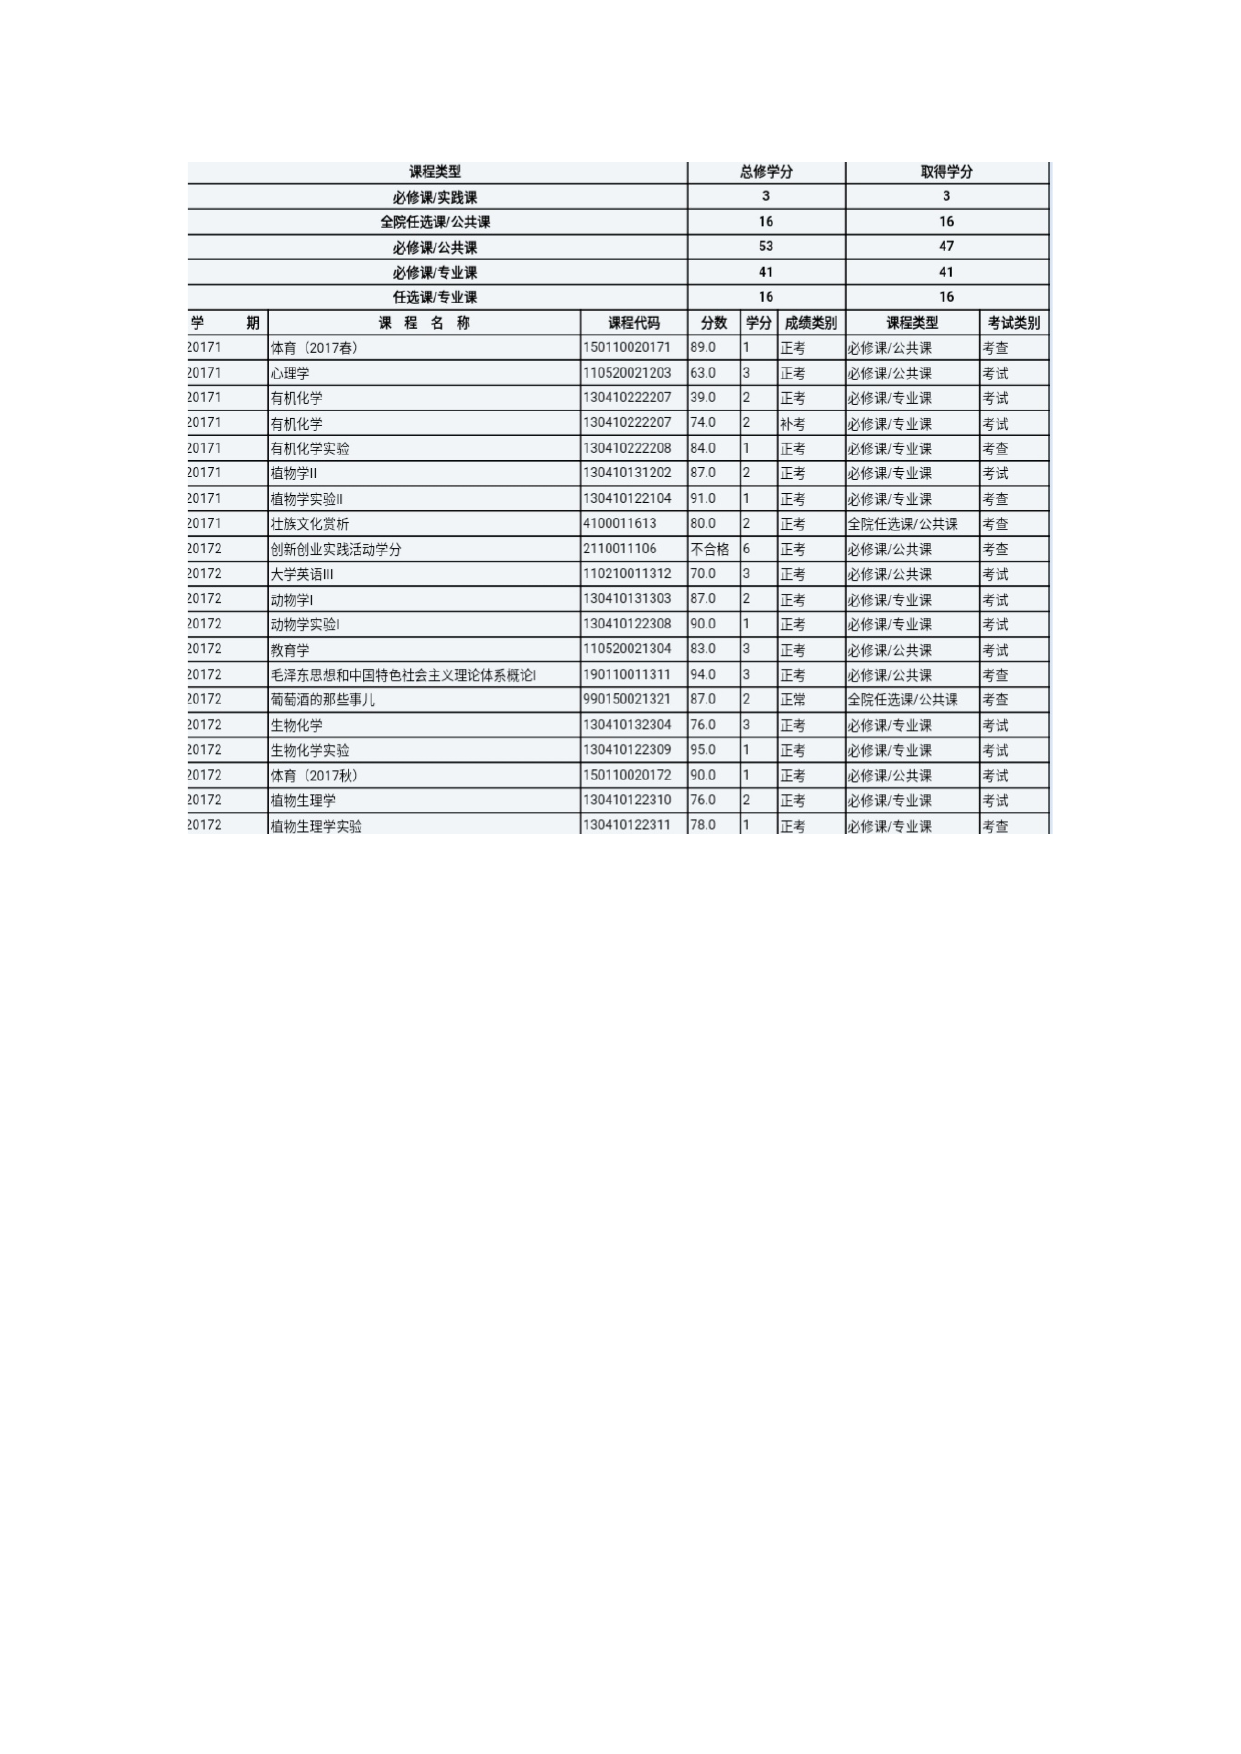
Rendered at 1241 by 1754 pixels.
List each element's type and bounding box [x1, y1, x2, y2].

picture [187, 162, 1053, 834]
